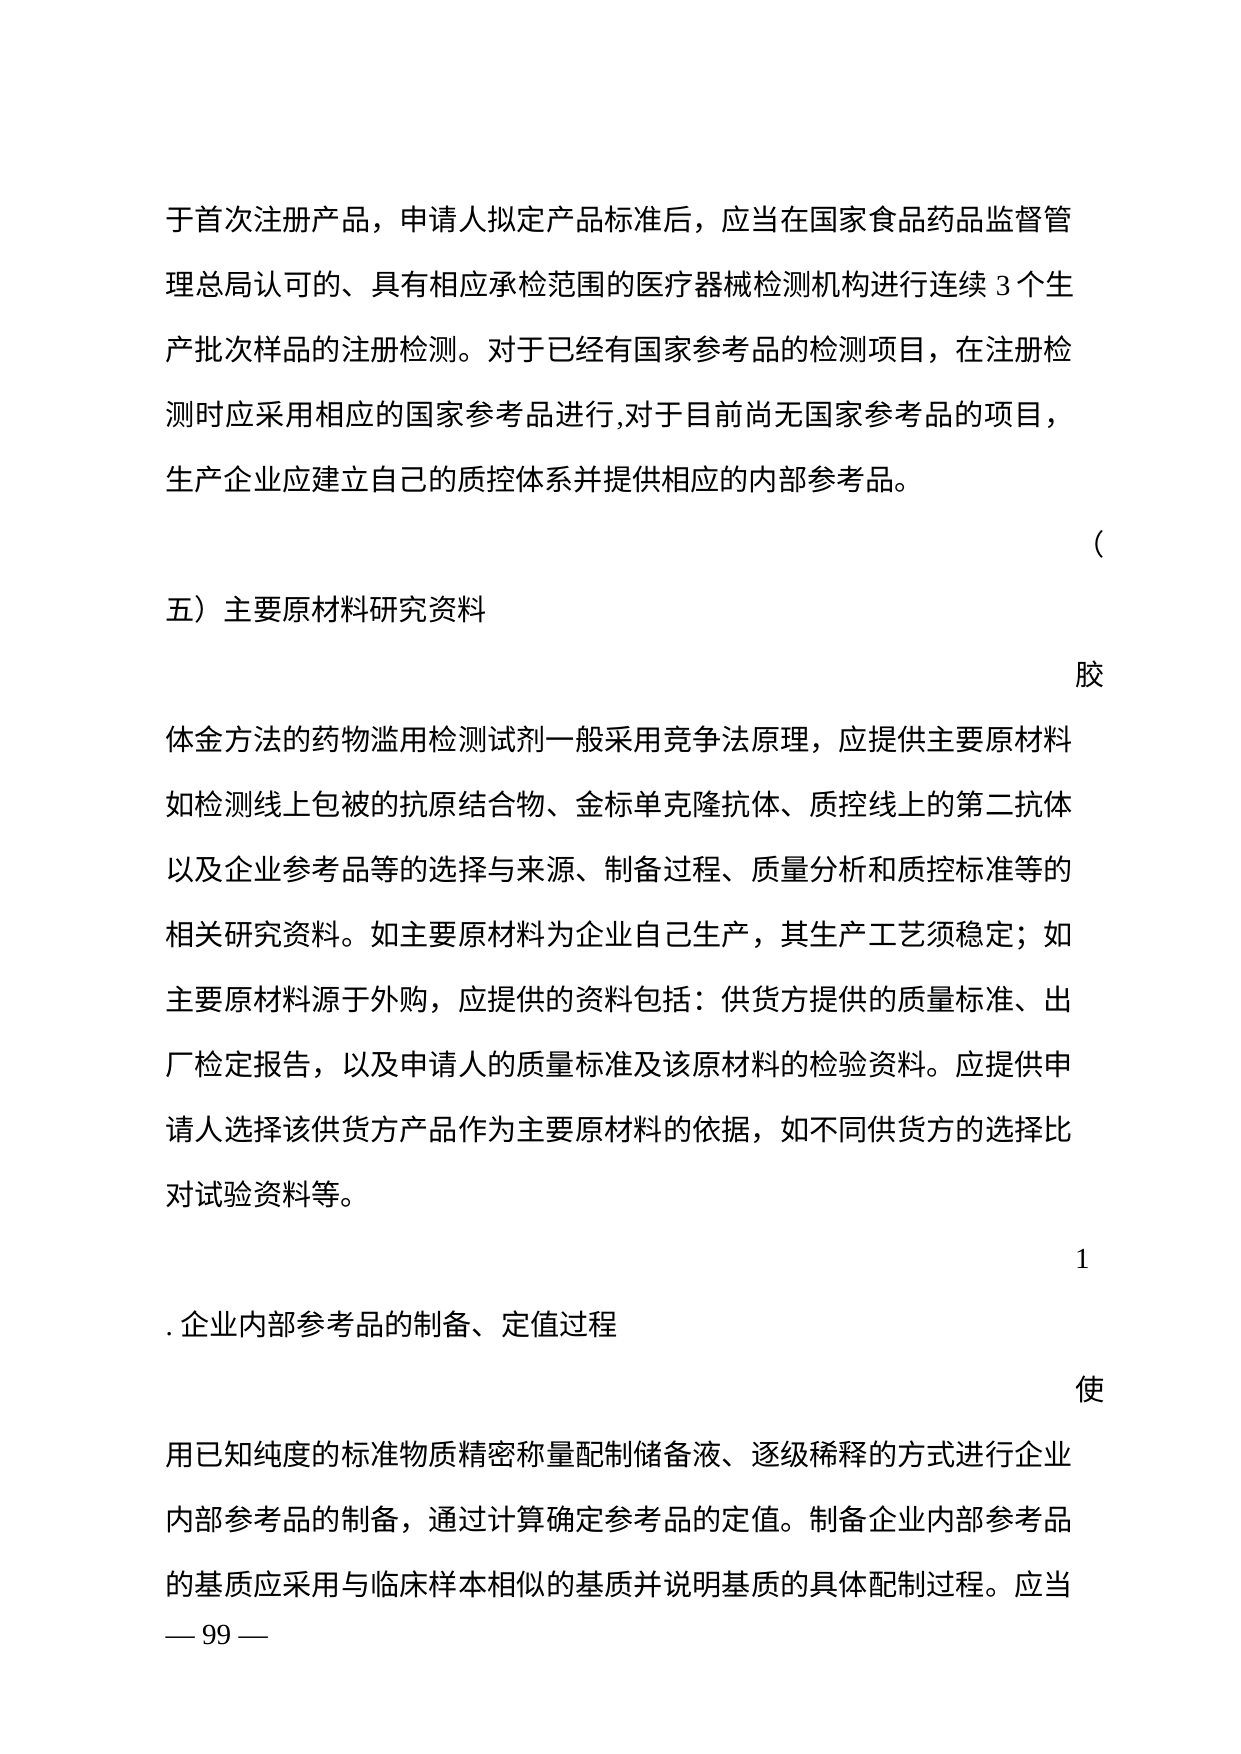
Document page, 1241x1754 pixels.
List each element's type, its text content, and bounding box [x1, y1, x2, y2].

text 胶体金方法的药物滥用检测试剂一般采用竞争法原理，应提供主要原材料如检测线上包被的抗原结合物、金标单克隆抗体、质控线上的第二抗体以及企业参考品等的选择与来源、制备过程、质量分析和质控标准等的相关研究资料。如主要原材料为企业自己生产，其生产工艺须稳定；如主要原材料源于外购，应提供的资料包括：供货方提供的质量标准、出厂检定报告，以及申请人的质量标准及该原材料的检验资料。应提供申请人选择该供货方产品作为主要原材料的依据，如不同供货方的选择比对试验资料等。 [165, 640, 1075, 1225]
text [165, 185, 1075, 510]
text （五）主要原材料研究资料 [165, 510, 1075, 640]
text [165, 1355, 1075, 1615]
text 1. 企业内部参考品的制备、定值过程 [165, 1225, 1075, 1355]
